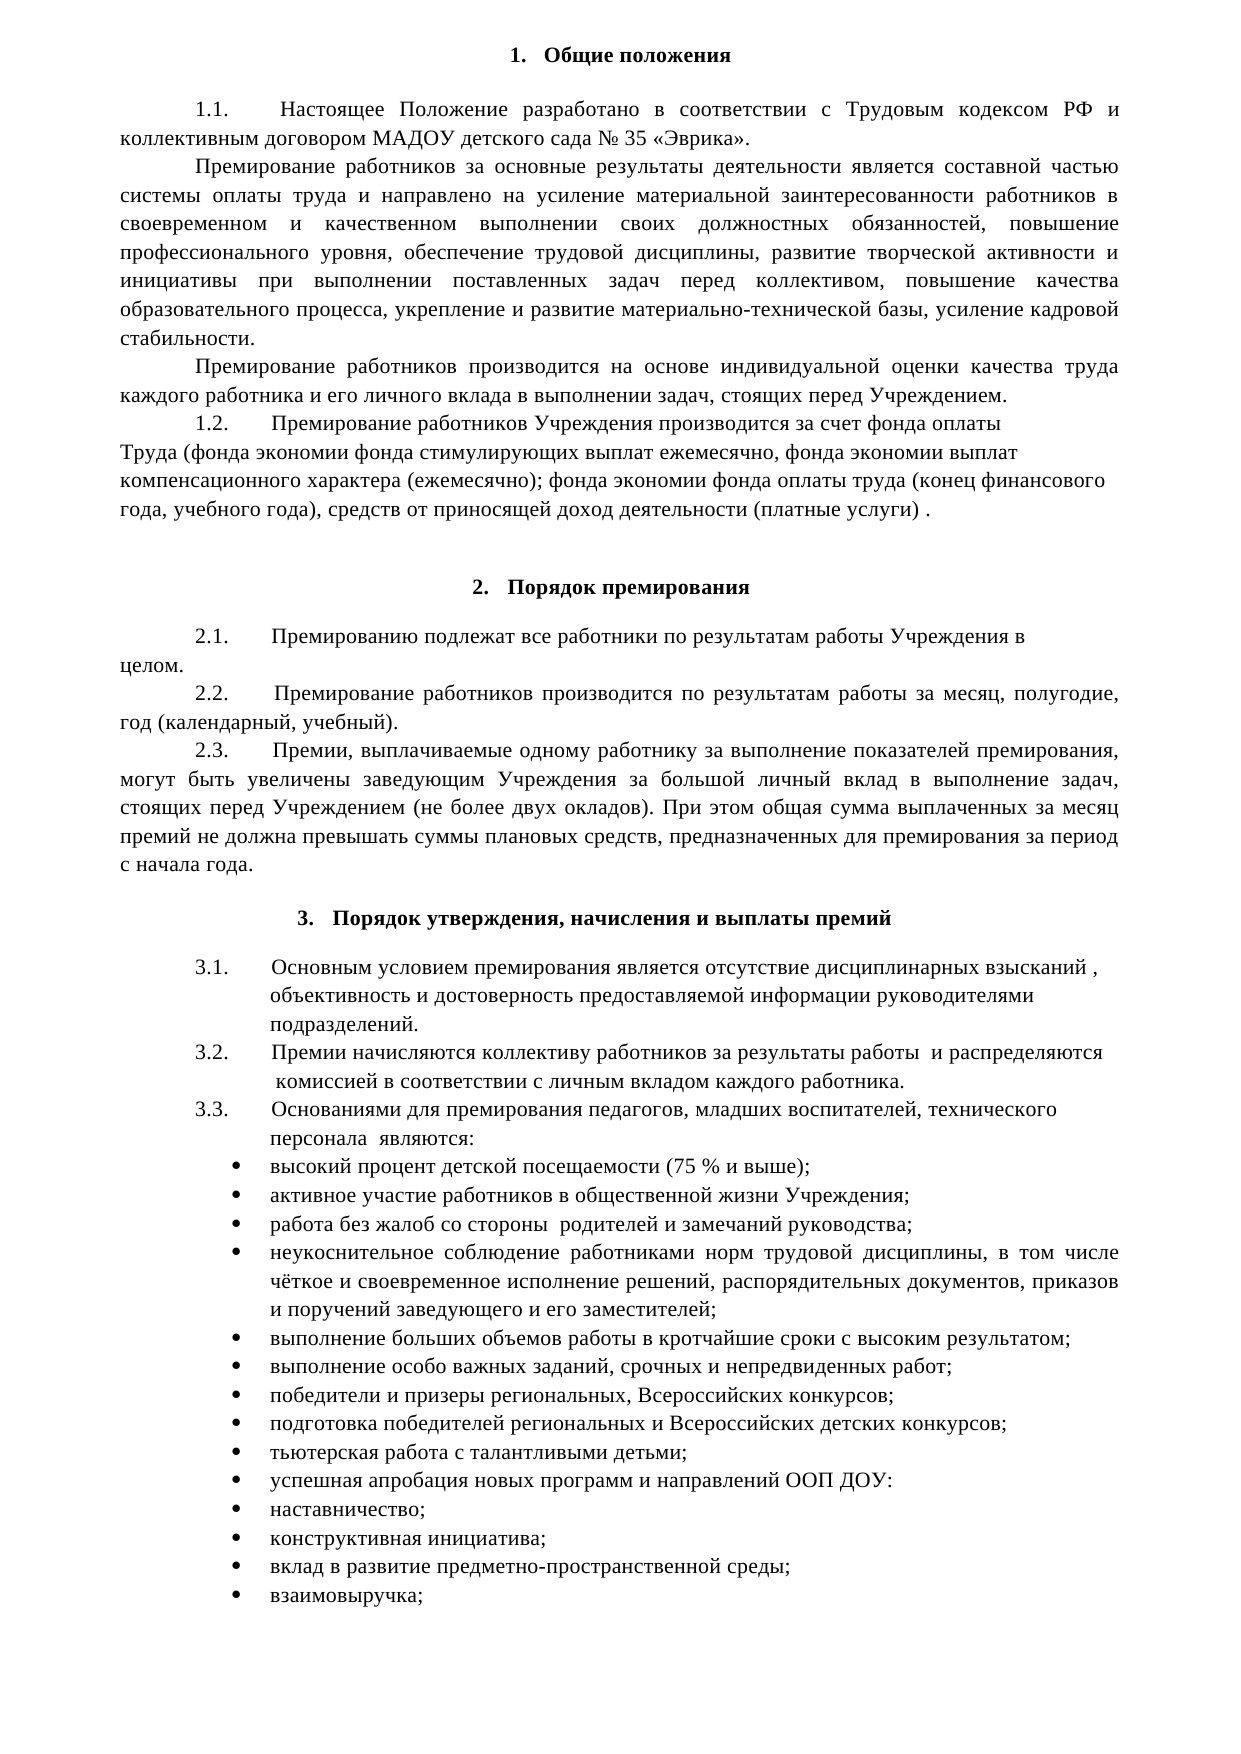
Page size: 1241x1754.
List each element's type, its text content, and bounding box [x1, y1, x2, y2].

list выполнение особо важных заданий, срочных и непредвиденных работ; [232, 1351, 1121, 1379]
list Порядок утверждения, начисления и выплаты премий [297, 908, 1123, 930]
list Премирование работников Учреждения производится за счет фонда оплаты [120, 408, 1123, 436]
list победители и призеры региональных, Всероссийских конкурсов; [232, 1379, 1121, 1408]
list наставничество; [232, 1494, 1121, 1522]
text персонала являются: [195, 1123, 1123, 1151]
list Премирование работников производится по результатам работы за месяц, полугодие, год (календарный, учебный). [120, 678, 1121, 735]
list вклад в развитие предметно-пространственной среды; [232, 1551, 1121, 1579]
list успешная апробация новых программ и направлений ООП ДОУ: [232, 1465, 1121, 1494]
text подразделений. [195, 1008, 1121, 1037]
list тьютерская работа с талантливыми детьми; [232, 1437, 1121, 1465]
list Премии, выплачиваемые одному работнику за выполнение показателей премирования, могут быть увеличены заведующим Учреждения за большой личный вклад в выполнение задач, стоящих перед Учреждением (не более двух окладов). При этом общая сумма выплаченных за месяц премий не должна превышать суммы плановых средств, предназначенных для премирования за период с начала года. [120, 735, 1121, 878]
list Основаниями для премирования педагогов, младших воспитателей, технического [120, 1094, 1123, 1123]
list работа без жалоб со стороны родителей и замечаний руководства; [232, 1208, 1123, 1237]
list неукоснительное соблюдение работниками норм трудовой дисциплины, в том числе чёткое и своевременное исполнение решений, распорядительных документов, приказов и поручений заведующего и его заместителей; [232, 1237, 1121, 1322]
list Порядок премирования [472, 577, 1123, 599]
list Общие положения [509, 45, 1127, 67]
list Премированию подлежат все работники по результатам работы Учреждения в [120, 621, 1123, 649]
list выполнение больших объемов работы в кротчайшие сроки с высоким результатом; [232, 1322, 1121, 1351]
text Премирование работников за основные результаты деятельности является составной частью системы оплаты труда и направлено на усиление материальной заинтересованности работников в своевременном и качественном выполнении своих должностных обязанностей, повышение профессионального уровня, обеспечение трудовой дисциплины, развитие творческой активности и инициативы при выполнении поставленных задач перед коллективом, повышение качества образовательного процесса, укрепление и развитие материально-технической базы, усиление кадровой стабильности. [120, 151, 1121, 351]
list подготовка победителей региональных и Всероссийских детских конкурсов; [232, 1408, 1121, 1437]
list Основным условием премирования является отсутствие дисциплинарных взысканий , [120, 951, 1121, 980]
list конструктивная инициатива; [232, 1522, 1121, 1551]
list Настоящее Положение разработано в соответствии с Трудовым кодексом РФ и коллективным договором МАДОУ детского сада № 35 «Эврика». [120, 94, 1121, 151]
text Премирование работников производится на основе индивидуальной оценки качества труда каждого работника и его личного вклада в выполнении задач, стоящих перед Учреждением. [120, 351, 1121, 408]
text объективность и достоверность предоставляемой информации руководителями [195, 980, 1121, 1008]
text комиссией в соответствии с личным вкладом каждого работника. [195, 1066, 1121, 1094]
list активное участие работников в общественной жизни Учреждения; [232, 1180, 1123, 1208]
list высокий процент детской посещаемости (75 % и выше); [232, 1151, 1123, 1180]
text целом. [120, 649, 1123, 678]
list взаимовыручка; [232, 1579, 1121, 1608]
list Премии начисляются коллективу работников за результаты работы и распределяются [120, 1037, 1121, 1066]
text Труда (фонда экономии фонда стимулирующих выплат ежемесячно, фонда экономии выплат компенсационного характера (ежемесячно); фонда экономии фонда оплаты труда (конец финансового года, учебного года), средств от приносящей доход деятельности (платные услуги) . [120, 436, 1123, 522]
